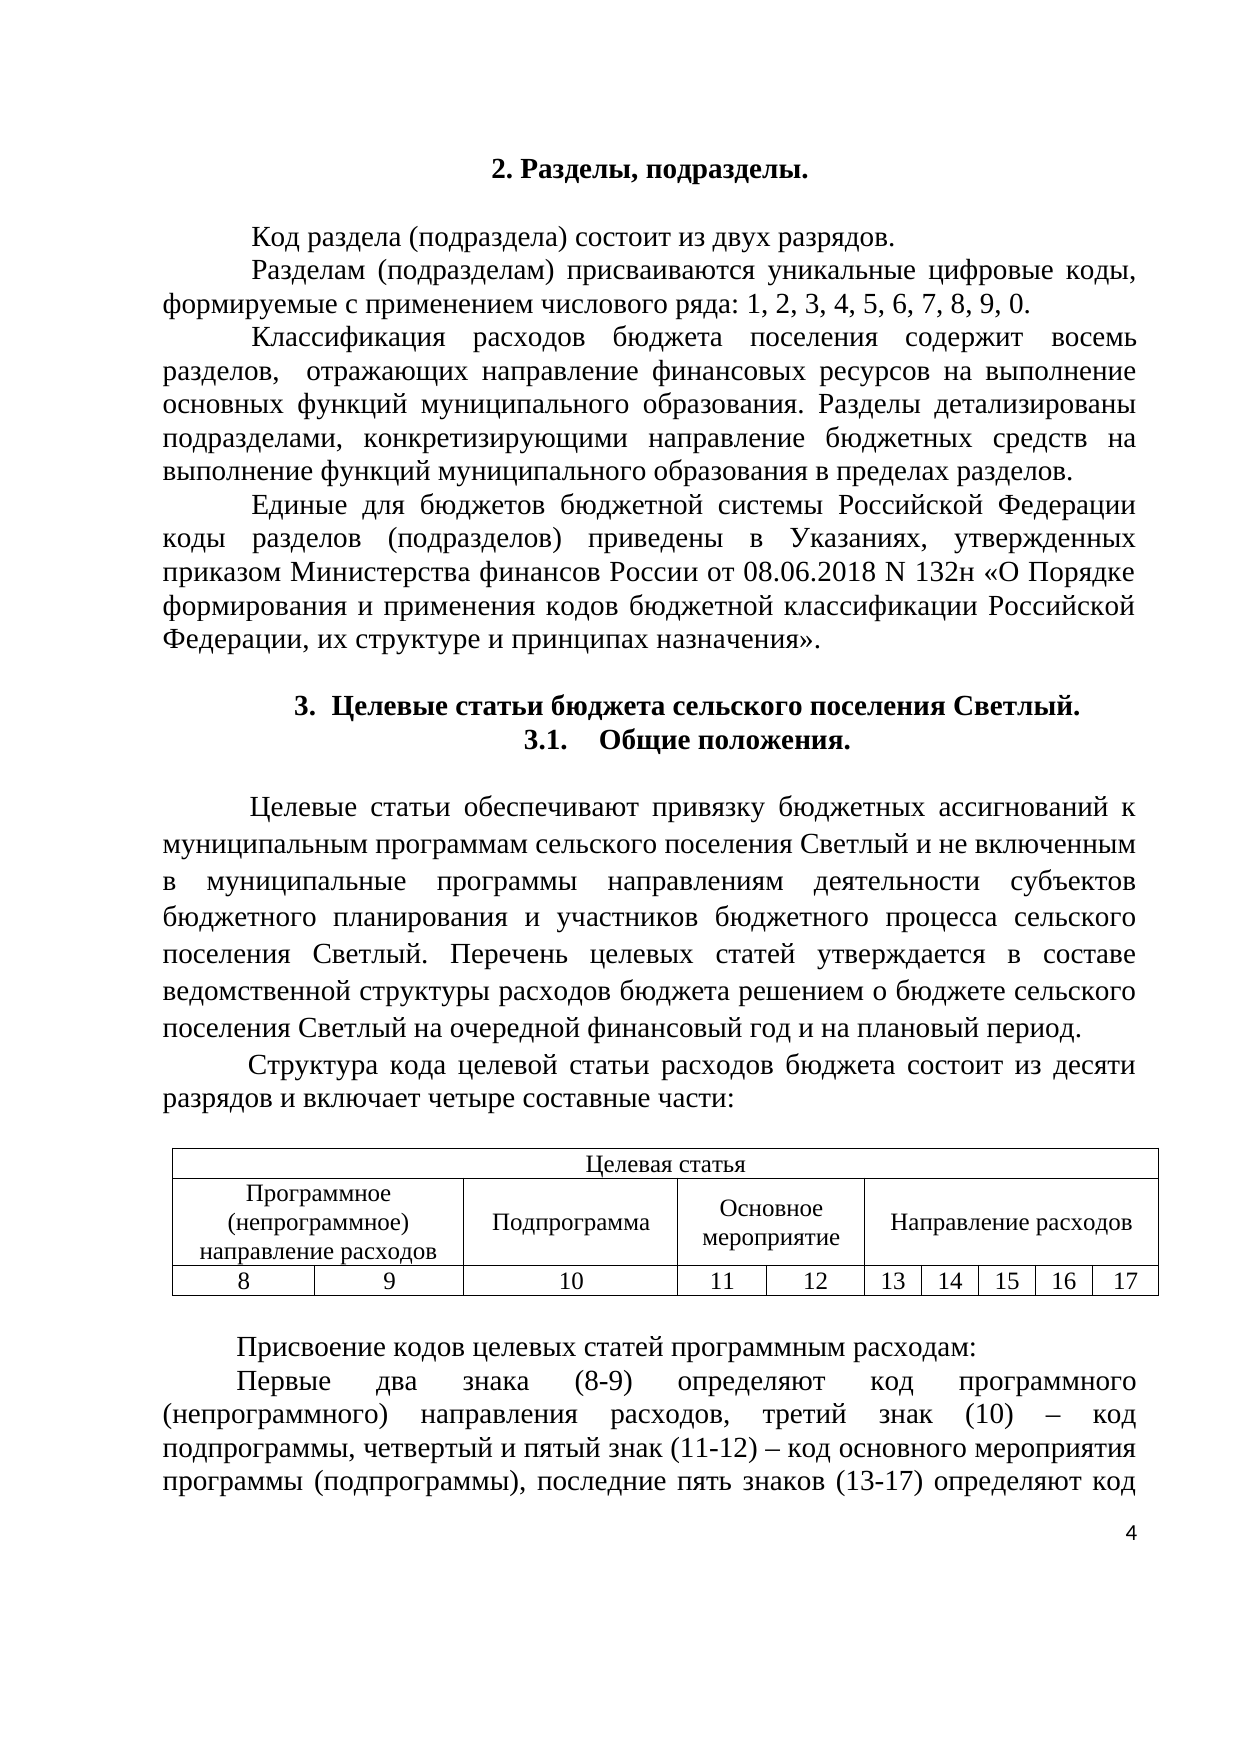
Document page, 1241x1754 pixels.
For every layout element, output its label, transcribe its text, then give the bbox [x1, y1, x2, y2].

table_header Целевая статья [173, 1149, 1158, 1177]
text Код раздела (подраздела) состоит из двух разрядов. [162, 219, 1137, 252]
list Общие положения. [237, 722, 1137, 755]
table_cell 16 [1036, 1266, 1092, 1294]
table_cell 11 [678, 1266, 766, 1294]
list Целевые статьи бюджета сельского поселения Светлый. [237, 688, 1137, 722]
text Единые для бюджетов бюджетной системы Российской Федерации коды разделов (подразделов) приведены в Указаниях, утвержденных приказом Министерства финансов России от 08.06.2018 N 132н «О Порядке формирования и применения кодов бюджетной классификации Российской Федерации, их структуре и принципах назначения». [162, 487, 1137, 655]
table_cell 10 [464, 1266, 677, 1294]
table_cell 9 [315, 1266, 463, 1294]
text Целевые статьи обеспечивают привязку бюджетных ассигнований к муниципальным программам сельского поселения Светлый и не включенным в муниципальные программы направлениям деятельности субъектов бюджетного планирования и участников бюджетного процесса сельского поселения Светлый. Перечень целевых статей утверждается в составе ведомственной структуры расходов бюджета решением о бюджете сельского поселения Светлый на очередной финансовый год и на плановый период. [162, 789, 1137, 1044]
text Присвоение кодов целевых статей программным расходам: [162, 1329, 1137, 1363]
table_cell Программное (непрограммное) направление расходов [173, 1179, 463, 1265]
table_cell Основное мероприятие [678, 1179, 864, 1265]
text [162, 1363, 1137, 1497]
table_cell Подпрограмма [464, 1179, 677, 1265]
text Классификация расходов бюджета поселения содержит восемь разделов, отражающих направление финансовых ресурсов на выполнение основных функций муниципального образования. Разделы детализированы подразделами, конкретизирующими направление бюджетных средств на выполнение функций муниципального образования в пределах разделов. [162, 319, 1137, 487]
table_cell 17 [1093, 1266, 1158, 1294]
table_cell 12 [767, 1266, 864, 1294]
table_cell 8 [173, 1266, 314, 1294]
table_cell 13 [865, 1266, 921, 1294]
table_cell 14 [922, 1266, 978, 1294]
text Структура кода целевой статьи расходов бюджета состоит из десяти разрядов и включает четыре составные части: [162, 1047, 1137, 1114]
text 2. Разделы, подразделы. [162, 152, 1137, 185]
table_cell Направление расходов [865, 1179, 1158, 1265]
text Разделам (подразделам) присваиваются уникальные цифровые коды, формируемые с применением числового ряда: 1, 2, 3, 4, 5, 6, 7, 8, 9, 0. [162, 252, 1137, 319]
table_cell 15 [979, 1266, 1035, 1294]
